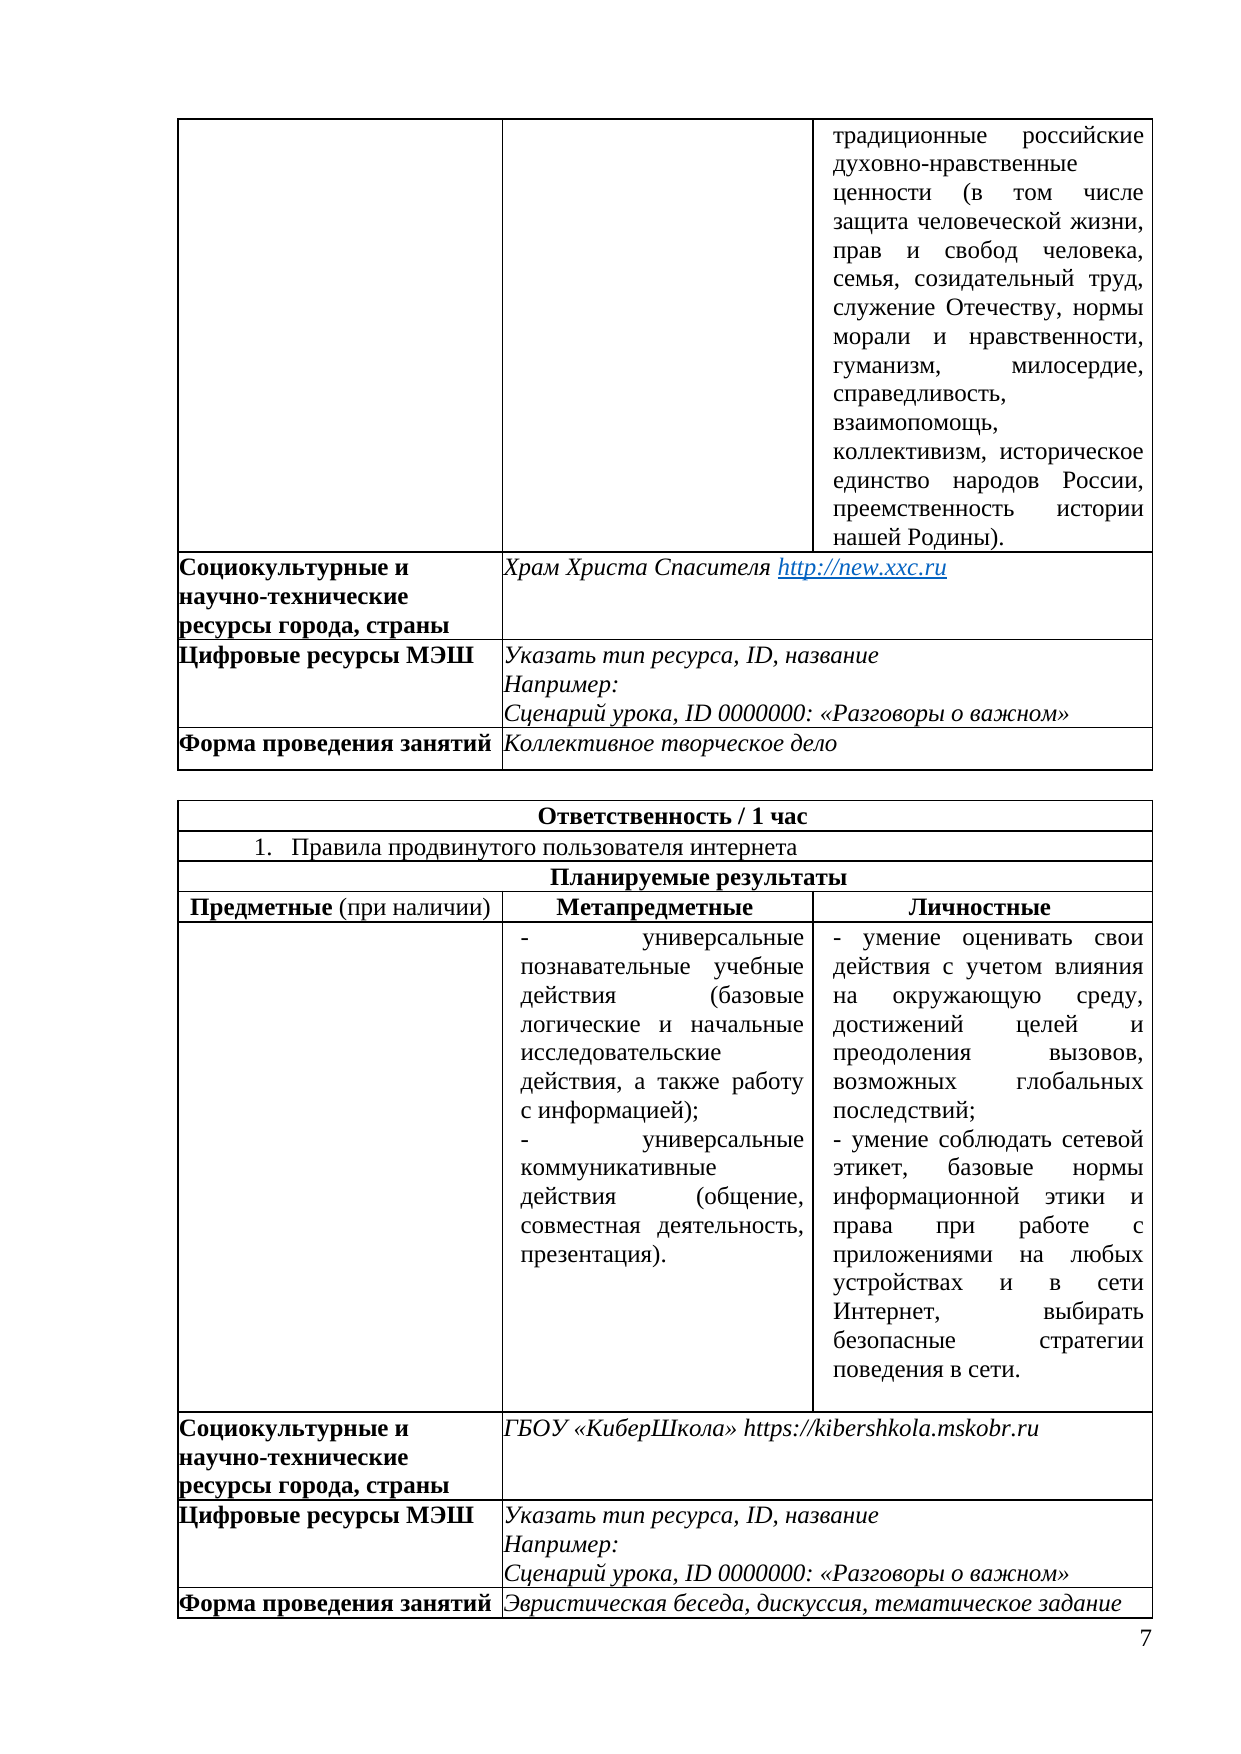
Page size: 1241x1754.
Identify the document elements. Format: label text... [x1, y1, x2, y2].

table_cell Форма проведения занятий [179, 728, 502, 769]
table_cell Планируемые результаты [179, 862, 1152, 891]
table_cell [179, 1588, 502, 1617]
table_header Ответственность / 1 час [179, 801, 1152, 830]
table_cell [503, 1588, 1152, 1617]
table_cell Личностные [814, 892, 1152, 921]
table_cell Предметные (при наличии) [179, 892, 502, 921]
table_cell [179, 923, 502, 1411]
table_cell - умение оценивать свои действия с учетом влияния на окружающую среду, достижений целей и преодоления вызовов, возможных глобальных последствий; - умение соблюдать сетевой этикет, базовые нормы информационной этики и права при работе с приложениями на любых устройствах и в сети Интернет, выбирать безопасные стратегии поведения в сети. [814, 923, 1152, 1411]
table_cell Социокультурные и научно-технические ресурсы города, страны [179, 553, 502, 639]
table_cell ГБОУ «КиберШкола» https://kibershkola.mskobr.ru [503, 1413, 1152, 1499]
table_cell Коллективное творческое дело [503, 728, 1152, 769]
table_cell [503, 120, 812, 551]
table_cell Метапредметные [503, 892, 812, 921]
table_cell Указать тип ресурса, ID, название Например: Сценарий урока, ID 0000000: «Разговоры о важном» [503, 1501, 1152, 1587]
table_cell . [179, 120, 502, 551]
table_cell Цифровые ресурсы МЭШ [179, 640, 502, 727]
table_cell Указать тип ресурса, ID, название Например: Сценарий урока, ID 0000000: «Разговоры о важном» [503, 640, 1152, 727]
table_cell Социокультурные и научно-технические ресурсы города, страны [179, 1413, 502, 1499]
table_cell Правила продвинутого пользователя интернета [179, 832, 1152, 860]
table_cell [814, 120, 1152, 551]
table_cell Храм Христа Спасителя http://new.xxc.ru [503, 553, 1152, 639]
table_cell Цифровые ресурсы МЭШ [179, 1501, 502, 1587]
